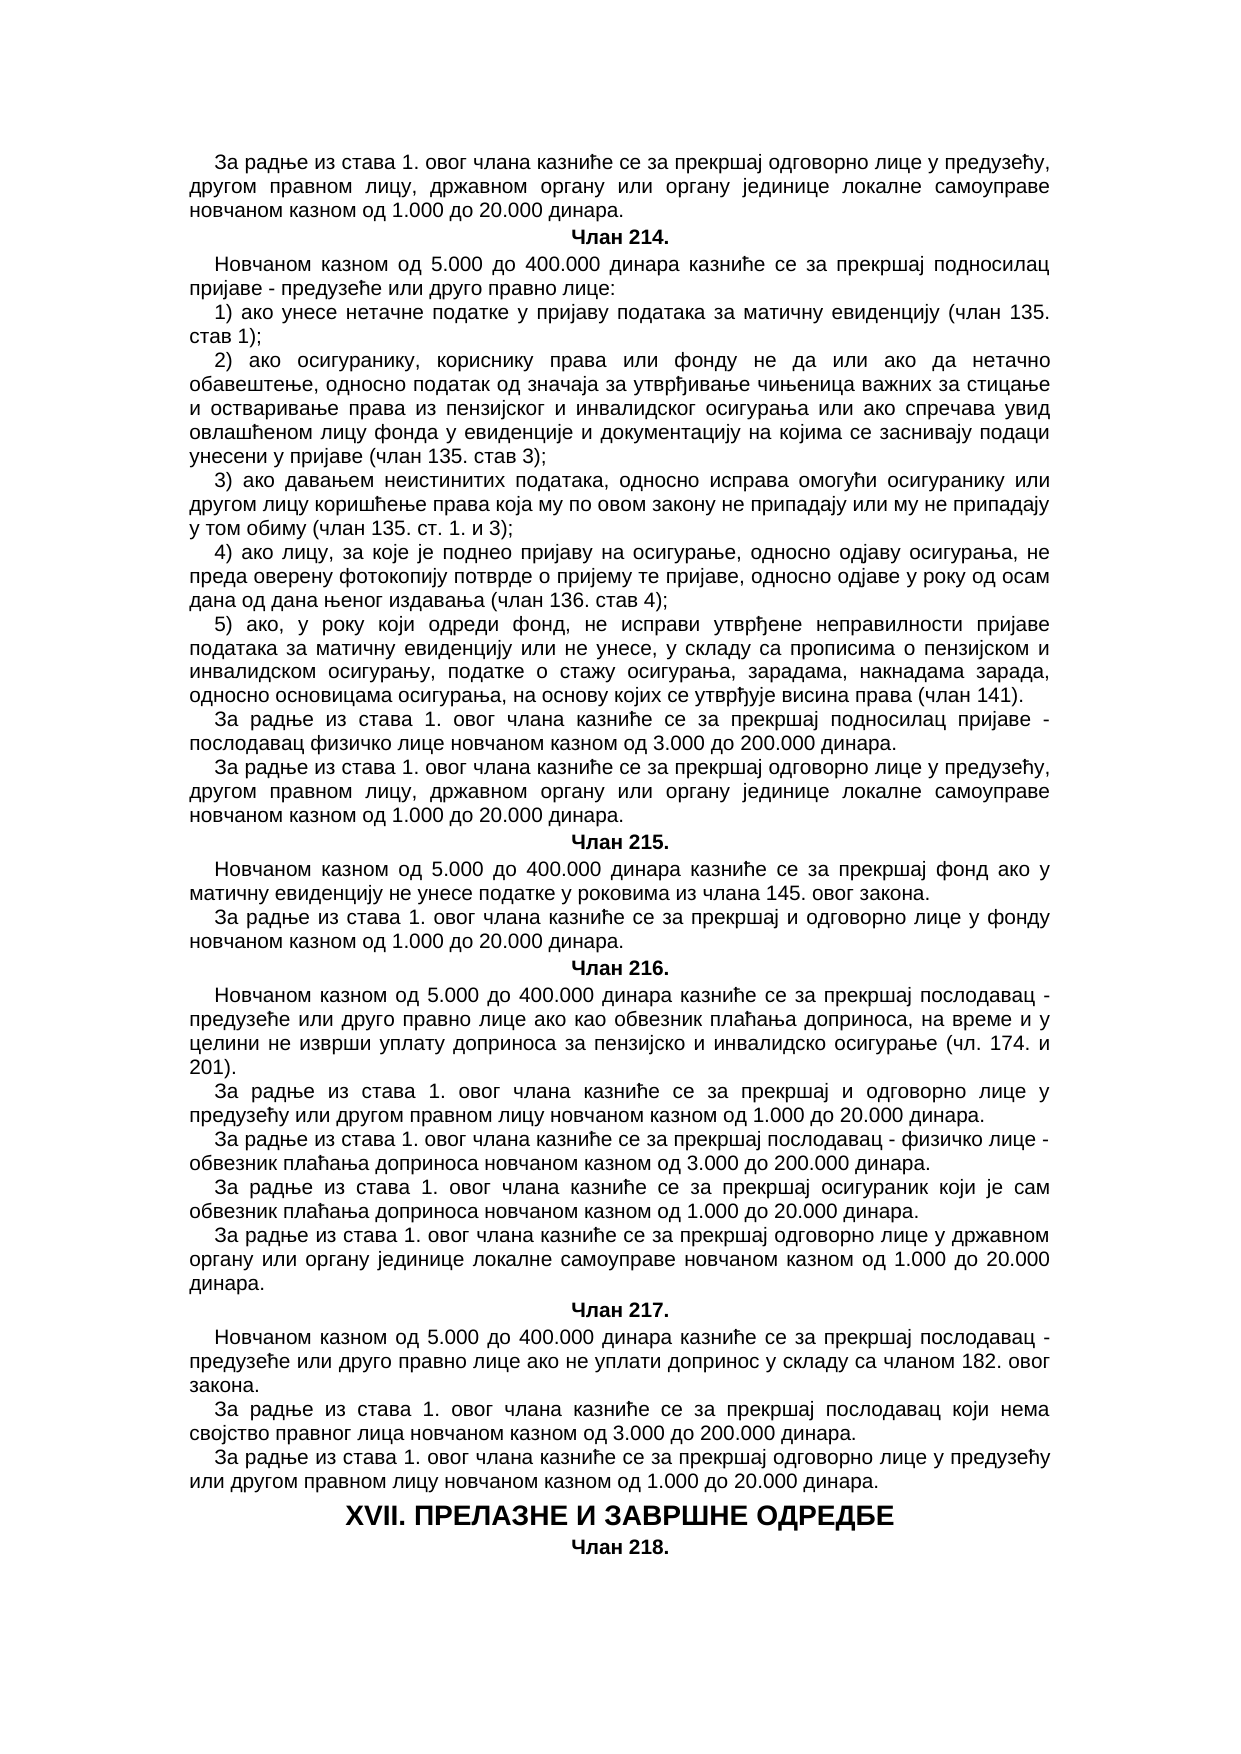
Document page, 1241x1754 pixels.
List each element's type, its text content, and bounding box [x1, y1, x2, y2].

text 2) ако осигуранику, кориснику права или фонду не да или ако да нетачно обавештење, односно податак од значаја за утврђивање чињеница важних за стицање и остваривање права из пензијског и инвалидског осигурања или ако спречава увид овлашћеном лицу фонда у евиденције и документацију на којима се заснивају подаци унесени у пријаве (члан 135. став 3); [189, 348, 1051, 468]
text 3) ако давањем неистинитих података, односно исправа омогући осигуранику или другом лицу коришћење права која му по овом закону не припадају или му не припадају у том обиму (члан 135. ст. 1. и 3); [189, 468, 1051, 539]
text За радње из става 1. овог члана казниће се за прекршај одговорно лице у предузећу, другом правном лицу, државном органу или органу јединице локалне самоуправе новчаном казном од 1.000 до 20.000 динара. [189, 150, 1051, 222]
text Члан 216. [150, 956, 1090, 980]
text За радње из става 1. овог члана казниће се за прекршај одговорно лице у предузећу или другом правном лицу новчаном казном од 1.000 до 20.000 динара. [189, 1445, 1051, 1493]
text За радње из става 1. овог члана казниће се за прекршај подносилац пријаве - послодавац физичко лице новчаном казном од 3.000 до 200.000 динара. [189, 707, 1051, 755]
text Члан 217. [150, 1298, 1090, 1322]
text Члан 214. [150, 225, 1090, 249]
text За радње из става 1. овог члана казниће се за прекршај и одговорно лице у фонду новчаном казном од 1.000 до 20.000 динара. [189, 905, 1051, 953]
text За радње из става 1. овог члана казниће се за прекршај осигураник који је сам обвезник плаћања доприноса новчаном казном од 1.000 до 20.000 динара. [189, 1175, 1051, 1223]
text 4) ако лицу, за које је поднео пријаву на осигурање, односно одјаву осигурања, не преда оверену фотокопију потврде о пријему те пријаве, односно одјаве у року од осам дана од дана њеног издавања (члан 136. став 4); [189, 539, 1051, 611]
text Члан 215. [150, 830, 1090, 854]
text За радње из става 1. овог члана казниће се за прекршај и одговорно лице у предузећу или другом правном лицу новчаном казном од 1.000 до 20.000 динара. [189, 1079, 1051, 1127]
text За радње из става 1. овог члана казниће се за прекршај одговорно лице у државном органу или органу јединице локалне самоуправе новчаном казном од 1.000 до 20.000 динара. [189, 1223, 1051, 1295]
text Новчаном казном од 5.000 до 400.000 динара казниће се за прекршај фонд ако у матичну евиденцију не унесе податке у роковима из члана 145. овог закона. [189, 857, 1051, 905]
text 1) ако унесе нетачне податке у пријаву података за матичну евиденцију (члан 135. став 1); [189, 300, 1051, 348]
text Члан 218. [150, 1534, 1090, 1558]
text XVII. ПРЕЛАЗНЕ И ЗАВРШНЕ ОДРЕДБЕ [173, 1499, 1067, 1531]
text Новчаном казном од 5.000 до 400.000 динара казниће се за прекршај послодавац - предузеће или друго правно лице ако као обвезник плаћања доприноса, на време и у целини не изврши уплату доприноса за пензијско и инвалидско осигурање (чл. 174. и 201). [189, 983, 1051, 1079]
text Новчаном казном од 5.000 до 400.000 динара казниће се за прекршај подносилац пријаве - предузеће или друго правно лице: [189, 252, 1051, 300]
text 5) ако, у року који одреди фонд, не исправи утврђене неправилности пријаве података за матичну евиденцију или не унесе, у складу са прописима о пензијском и инвалидском осигурању, податке о стажу осигурања, зарадама, накнадама зарада, односно основицама осигурања, на основу којих се утврђује висина права (члан 141). [189, 611, 1051, 707]
text За радње из става 1. овог члана казниће се за прекршај одговорно лице у предузећу, другом правном лицу, државном органу или органу јединице локалне самоуправе новчаном казном од 1.000 до 20.000 динара. [189, 755, 1051, 827]
text За радње из става 1. овог члана казниће се за прекршај послодавац који нема својство правног лица новчаном казном од 3.000 до 200.000 динара. [189, 1397, 1051, 1445]
text Новчаном казном од 5.000 до 400.000 динара казниће се за прекршај послодавац - предузеће или друго правно лице ако не уплати допринос у складу са чланом 182. овог закона. [189, 1325, 1051, 1397]
text За радње из става 1. овог члана казниће се за прекршај послодавац - физичко лице - обвезник плаћања доприноса новчаном казном од 3.000 до 200.000 динара. [189, 1127, 1051, 1175]
